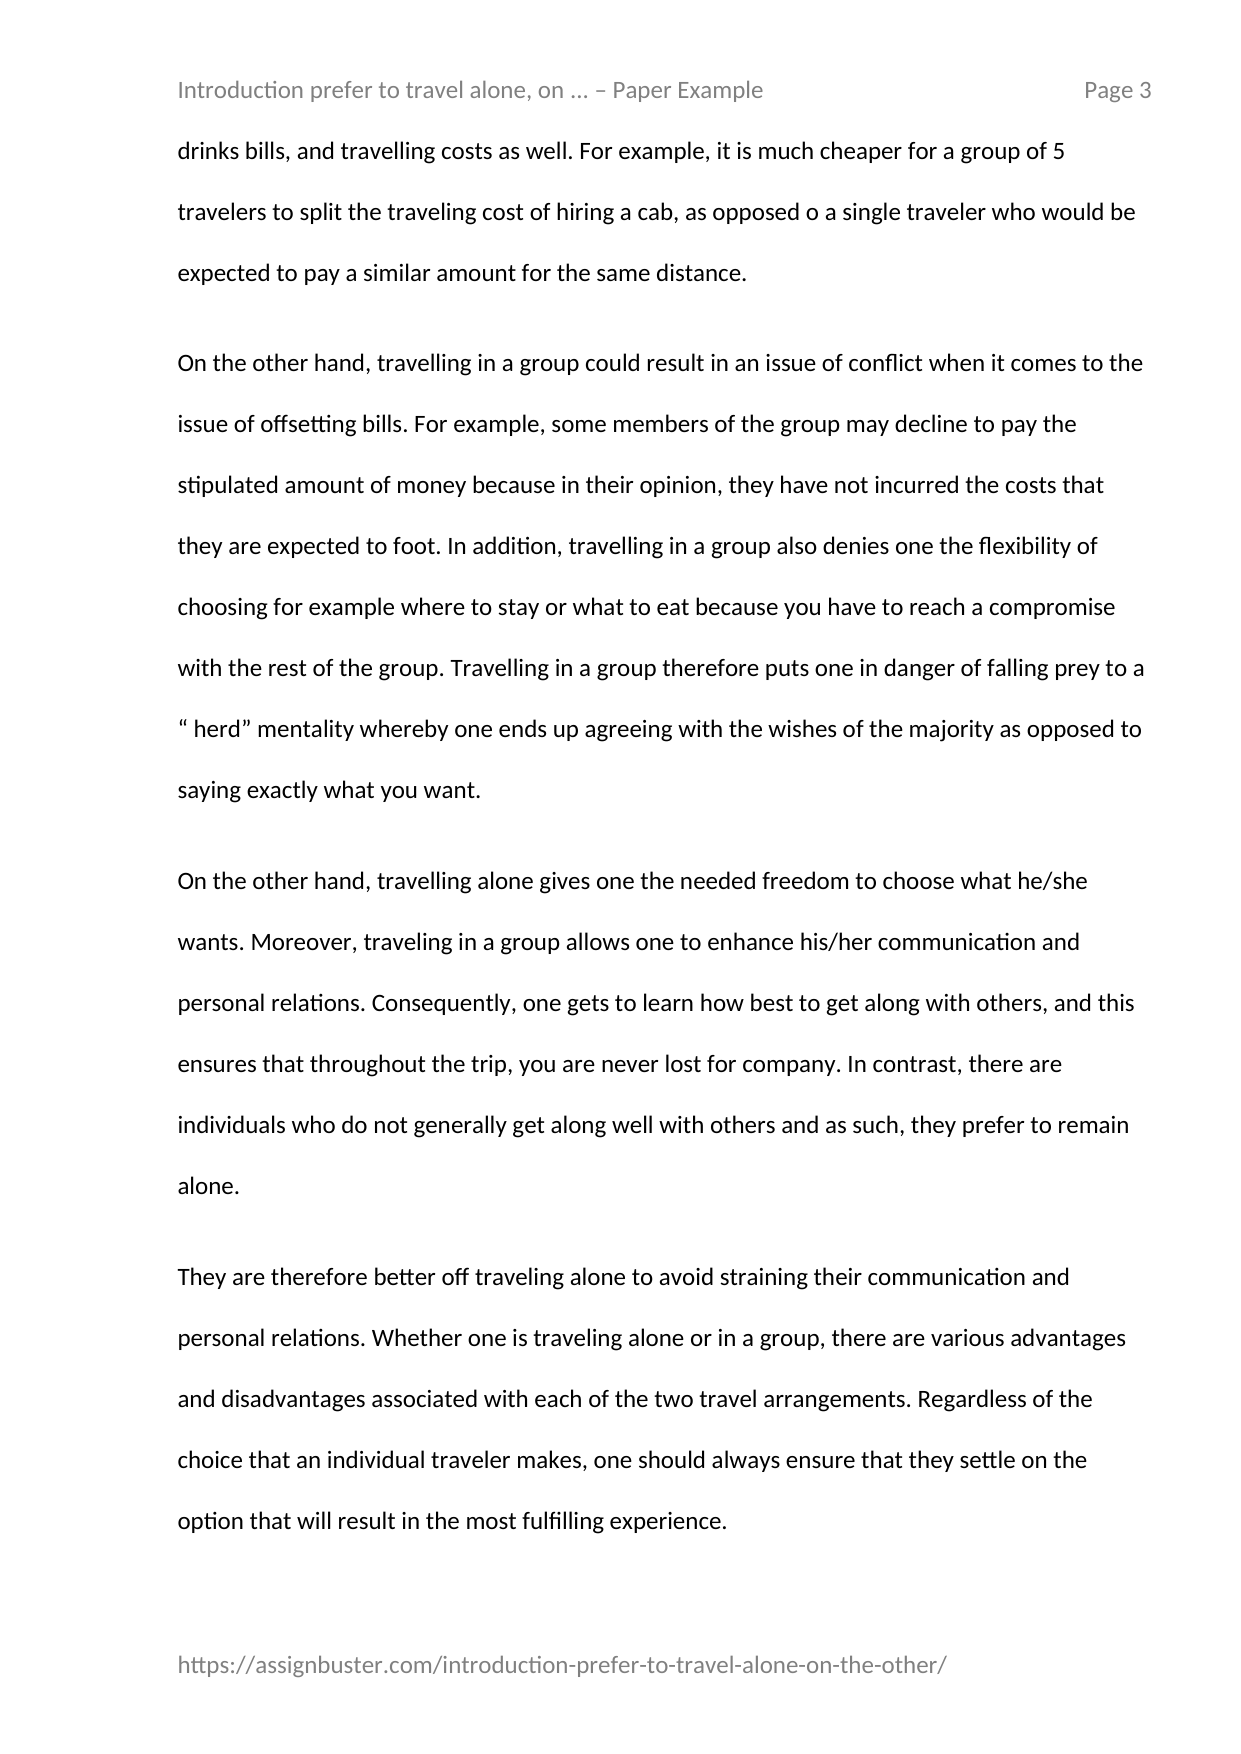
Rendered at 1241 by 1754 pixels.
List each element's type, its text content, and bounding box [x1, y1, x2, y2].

text On the other hand, travelling alone gives one the needed freedom to choose what he/she wants. Moreover, traveling in a group allows one to enhance his/her communication and personal relations. Consequently, one gets to learn how best to get along with others, and this ensures that throughout the trip, you are never lost for company. In contrast, there are individuals who do not generally get along well with others and as such, they prefer to remain alone. [177, 865, 1152, 1201]
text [177, 135, 1152, 287]
text They are therefore better off traveling alone to avoid straining their communication and personal relations. Whether one is traveling alone or in a group, there are various advantages and disadvantages associated with each of the two travel arrangements. Regardless of the choice that an individual traveler makes, one should always ensure that they settle on the option that will result in the most fulfilling experience. [177, 1261, 1152, 1536]
text On the other hand, travelling in a group could result in an issue of conflict when it comes to the issue of offsetting bills. For example, some members of the group may decline to pay the stipulated amount of money because in their opinion, they have not incurred the costs that they are expected to foot. In addition, travelling in a group also denies one the flexibility of choosing for example where to stay or what to eat because you have to reach a compromise with the rest of the group. Travelling in a group therefore puts one in danger of falling prey to a “ herd” mentality whereby one ends up agreeing with the wishes of the majority as opposed to saying exactly what you want. [177, 347, 1152, 805]
